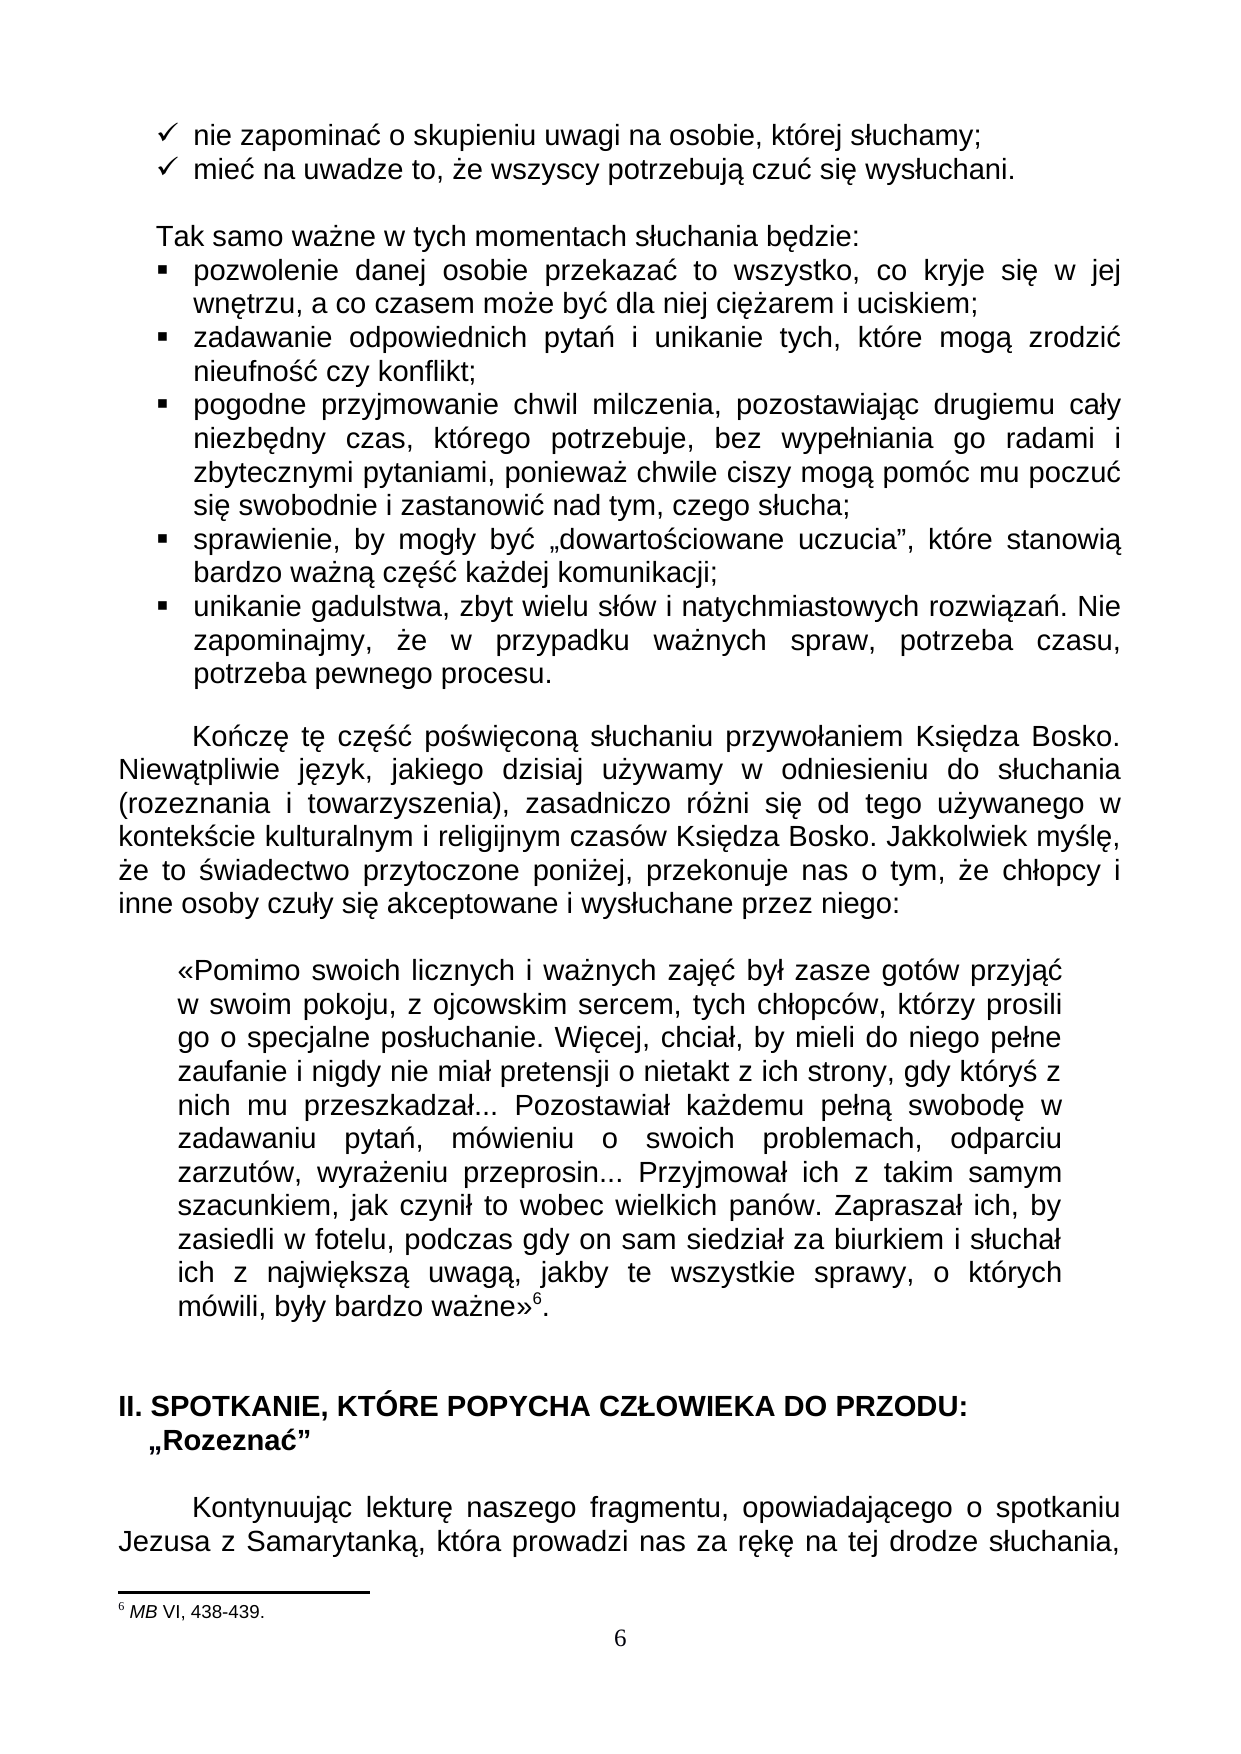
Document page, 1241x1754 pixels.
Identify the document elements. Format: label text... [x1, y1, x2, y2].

list zadawanie odpowiednich pytań i unikanie tych, które mogą zrodzić nieufność czy konflikt; [156, 320, 1122, 387]
list unikanie gadulstwa, zbyt wielu słów i natychmiastowych rozwiązań. Nie zapominajmy, że w przypadku ważnych spraw, potrzeba czasu, potrzeba pewnego procesu. [156, 589, 1122, 690]
text Kończę tę część poświęconą słuchaniu przywołaniem Księdza Bosko. Niewątpliwie język, jakiego dzisiaj używamy w odniesieniu do słuchania (rozeznania i towarzyszenia), zasadniczo różni się od tego używanego w kontekście kulturalnym i religijnym czasów Księdza Bosko. Jakkolwiek myślę, że to świadectwo przytoczone poniżej, przekonuje nas o tym, że chłopcy i inne osoby czuły się akceptowane i wysłuchane przez niego: [118, 718, 1122, 920]
list pogodne przyjmowanie chwil milczenia, pozostawiając drugiemu cały niezbędny czas, którego potrzebuje, bez wypełniania go radami i zbytecznymi pytaniami, ponieważ chwile ciszy mogą pomóc mu poczuć się swobodnie i zastanowić nad tym, czego słucha; [156, 387, 1122, 522]
list pozwolenie danej osobie przekazać to wszystko, co kryje się w jej wnętrzu, a co czasem może być dla niej ciężarem i uciskiem; [156, 253, 1122, 320]
list sprawienie, by mogły być „dowartościowane uczucia”, które stanowią bardzo ważną część każdej komunikacji; [156, 522, 1122, 589]
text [118, 1490, 1122, 1557]
text Tak samo ważne w tych momentach słuchania będzie: [118, 219, 1122, 253]
list nie zapominać o skupieniu uwagi na osobie, której słuchamy; [156, 118, 1122, 152]
text «Pomimo swoich licznych i ważnych zajęć był zasze gotów przyjąć w swoim pokoju, z ojcowskim sercem, tych chłopców, którzy prosili go o specjalne posłuchanie. Więcej, chciał, by mieli do niego pełne zaufanie i nigdy nie miał pretensji o nietakt z ich strony, gdy któryś z nich mu przeszkadzał... Pozostawiał każdemu pełną swobodę w zadawaniu pytań, mówieniu o swoich problemach, odparciu zarzutów, wyrażeniu przeprosin... Przyjmował ich z takim samym szacunkiem, jak czynił to wobec wielkich panów. Zapraszał ich, by zasiedli w fotelu, podczas gdy on sam siedział za biurkiem i słuchał ich z największą uwagą, jakby te wszystkie sprawy, o których mówili, były bardzo ważne». [177, 953, 1063, 1322]
text II. SPOTKANIE, KTÓRE POPYCHA CZŁOWIEKA DO PRZODU: „Rozeznać” [118, 1389, 1122, 1456]
list mieć na uwadze to, że wszyscy potrzebują czuć się wysłuchani. [156, 152, 1122, 186]
